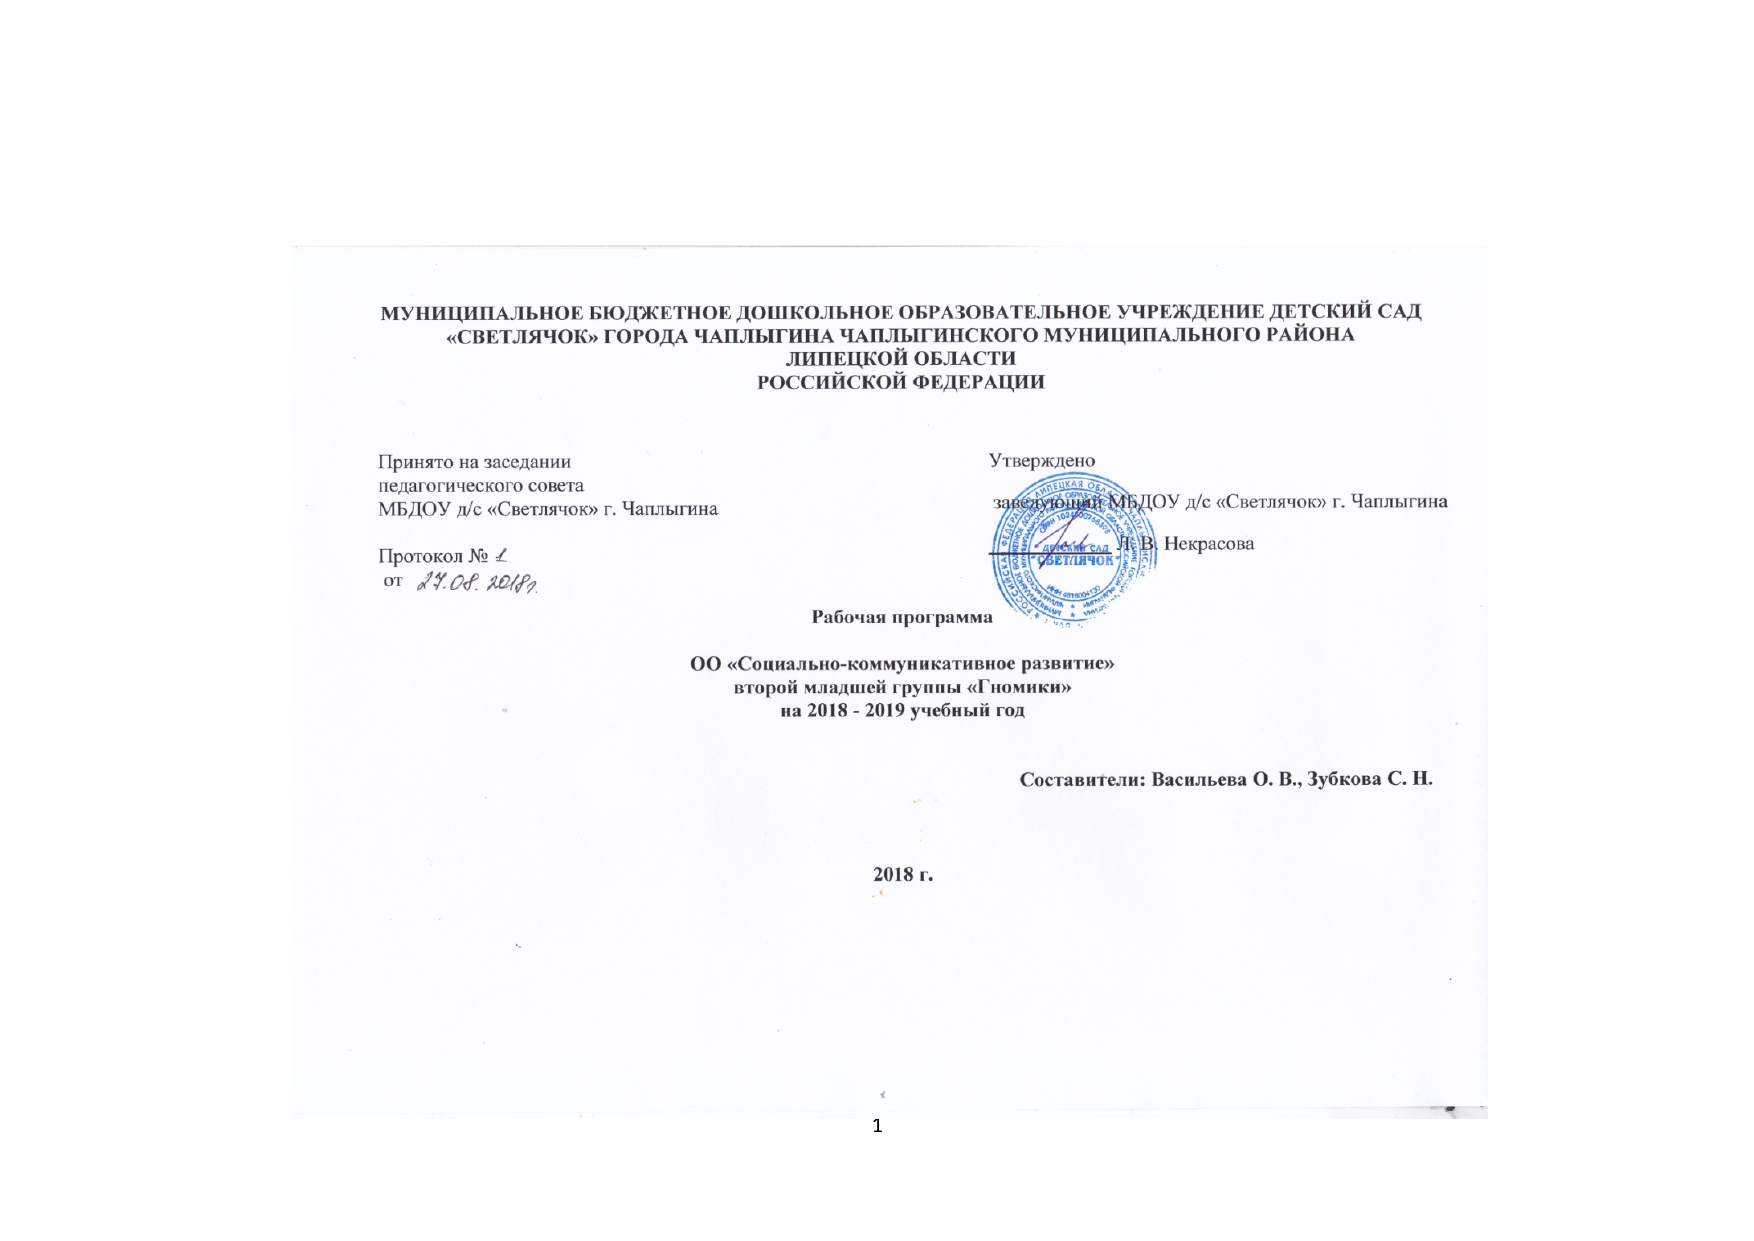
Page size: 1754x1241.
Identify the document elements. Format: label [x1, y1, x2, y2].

picture [293, 246, 1487, 1119]
